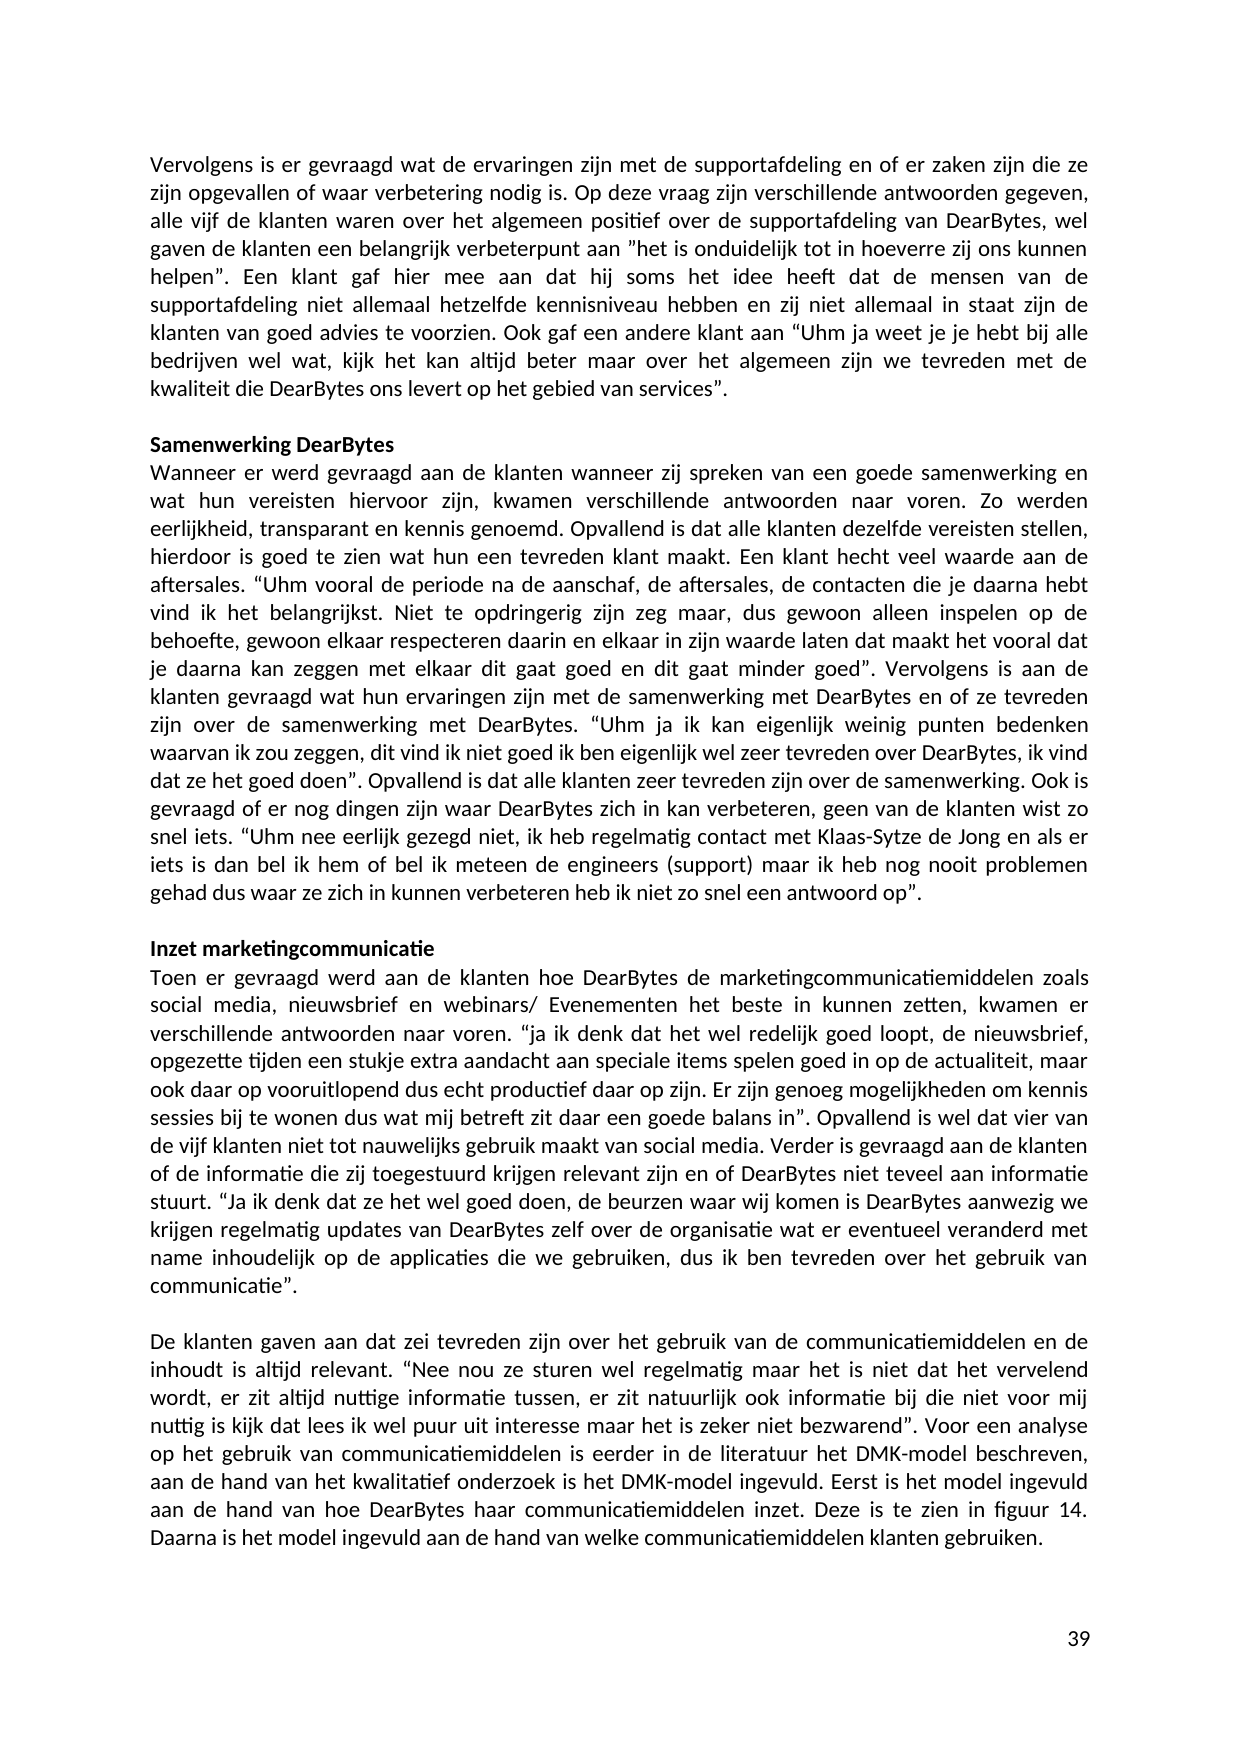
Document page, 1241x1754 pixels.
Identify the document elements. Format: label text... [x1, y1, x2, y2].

text De klanten gaven aan dat zei tevreden zijn over het gebruik van de communicatiemiddelen en de inhoudt is altijd relevant. “Nee nou ze sturen wel regelmatig maar het is niet dat het vervelend wordt, er zit altijd nuttige informatie tussen, er zit natuurlijk ook informatie bij die niet voor mij nuttig is kijk dat lees ik wel puur uit interesse maar het is zeker niet bezwarend”. Voor een analyse op het gebruik van communicatiemiddelen is eerder in de literatuur het DMK-model beschreven, aan de hand van het kwalitatief onderzoek is het DMK-model ingevuld. Eerst is het model ingevuld aan de hand van hoe DearBytes haar communicatiemiddelen inzet. Deze is te zien in figuur 14. Daarna is het model ingevuld aan de hand van welke communicatiemiddelen klanten gebruiken. [150, 1327, 1090, 1551]
text Vervolgens is er gevraagd wat de ervaringen zijn met de supportafdeling en of er zaken zijn die ze zijn opgevallen of waar verbetering nodig is. Op deze vraag zijn verschillende antwoorden gegeven, alle vijf de klanten waren over het algemeen positief over de supportafdeling van DearBytes, wel gaven de klanten een belangrijk verbeterpunt aan ”het is onduidelijk tot in hoeverre zij ons kunnen helpen”. Een klant gaf hier mee aan dat hij soms het idee heeft dat de mensen van de supportafdeling niet allemaal hetzelfde kennisniveau hebben en zij niet allemaal in staat zijn de klanten van goed advies te voorzien. Ook gaf een andere klant aan “Uhm ja weet je je hebt bij alle bedrijven wel wat, kijk het kan altijd beter maar over het algemeen zijn we tevreden met de kwaliteit die DearBytes ons levert op het gebied van services”. [150, 150, 1090, 402]
text Inzet marketingcommunicatie [150, 934, 1090, 963]
text Wanneer er werd gevraagd aan de klanten wanneer zij spreken van een goede samenwerking en wat hun vereisten hiervoor zijn, kwamen verschillende antwoorden naar voren. Zo werden eerlijkheid, transparant en kennis genoemd. Opvallend is dat alle klanten dezelfde vereisten stellen, hierdoor is goed te zien wat hun een tevreden klant maakt. Een klant hecht veel waarde aan de aftersales. “Uhm vooral de periode na de aanschaf, de aftersales, de contacten die je daarna hebt vind ik het belangrijkst. Niet te opdringerig zijn zeg maar, dus gewoon alleen inspelen op de behoefte, gewoon elkaar respecteren daarin en elkaar in zijn waarde laten dat maakt het vooral dat je daarna kan zeggen met elkaar dit gaat goed en dit gaat minder goed”. Vervolgens is aan de klanten gevraagd wat hun ervaringen zijn met de samenwerking met DearBytes en of ze tevreden zijn over de samenwerking met DearBytes. “Uhm ja ik kan eigenlijk weinig punten bedenken waarvan ik zou zeggen, dit vind ik niet goed ik ben eigenlijk wel zeer tevreden over DearBytes, ik vind dat ze het goed doen”. Opvallend is dat alle klanten zeer tevreden zijn over de samenwerking. Ook is gevraagd of er nog dingen zijn waar DearBytes zich in kan verbeteren, geen van de klanten wist zo snel iets. “Uhm nee eerlijk gezegd niet, ik heb regelmatig contact met Klaas-Sytze de Jong en als er iets is dan bel ik hem of bel ik meteen de engineers (support) maar ik heb nog nooit problemen gehad dus waar ze zich in kunnen verbeteren heb ik niet zo snel een antwoord op”. [150, 458, 1090, 907]
text Samenwerking DearBytes [150, 430, 1090, 458]
text Toen er gevraagd werd aan de klanten hoe DearBytes de marketingcommunicatiemiddelen zoals social media, nieuwsbrief en webinars/ Evenementen het beste in kunnen zetten, kwamen er verschillende antwoorden naar voren. “ja ik denk dat het wel redelijk goed loopt, de nieuwsbrief, opgezette tijden een stukje extra aandacht aan speciale items spelen goed in op de actualiteit, maar ook daar op vooruitlopend dus echt productief daar op zijn. Er zijn genoeg mogelijkheden om kennis sessies bij te wonen dus wat mij betreft zit daar een goede balans in”. Opvallend is wel dat vier van de vijf klanten niet tot nauwelijks gebruik maakt van social media. Verder is gevraagd aan de klanten of de informatie die zij toegestuurd krijgen relevant zijn en of DearBytes niet teveel aan informatie stuurt. “Ja ik denk dat ze het wel goed doen, de beurzen waar wij komen is DearBytes aanwezig we krijgen regelmatig updates van DearBytes zelf over de organisatie wat er eventueel veranderd met name inhoudelijk op de applicaties die we gebruiken, dus ik ben tevreden over het gebruik van communicatie”. [150, 963, 1090, 1299]
